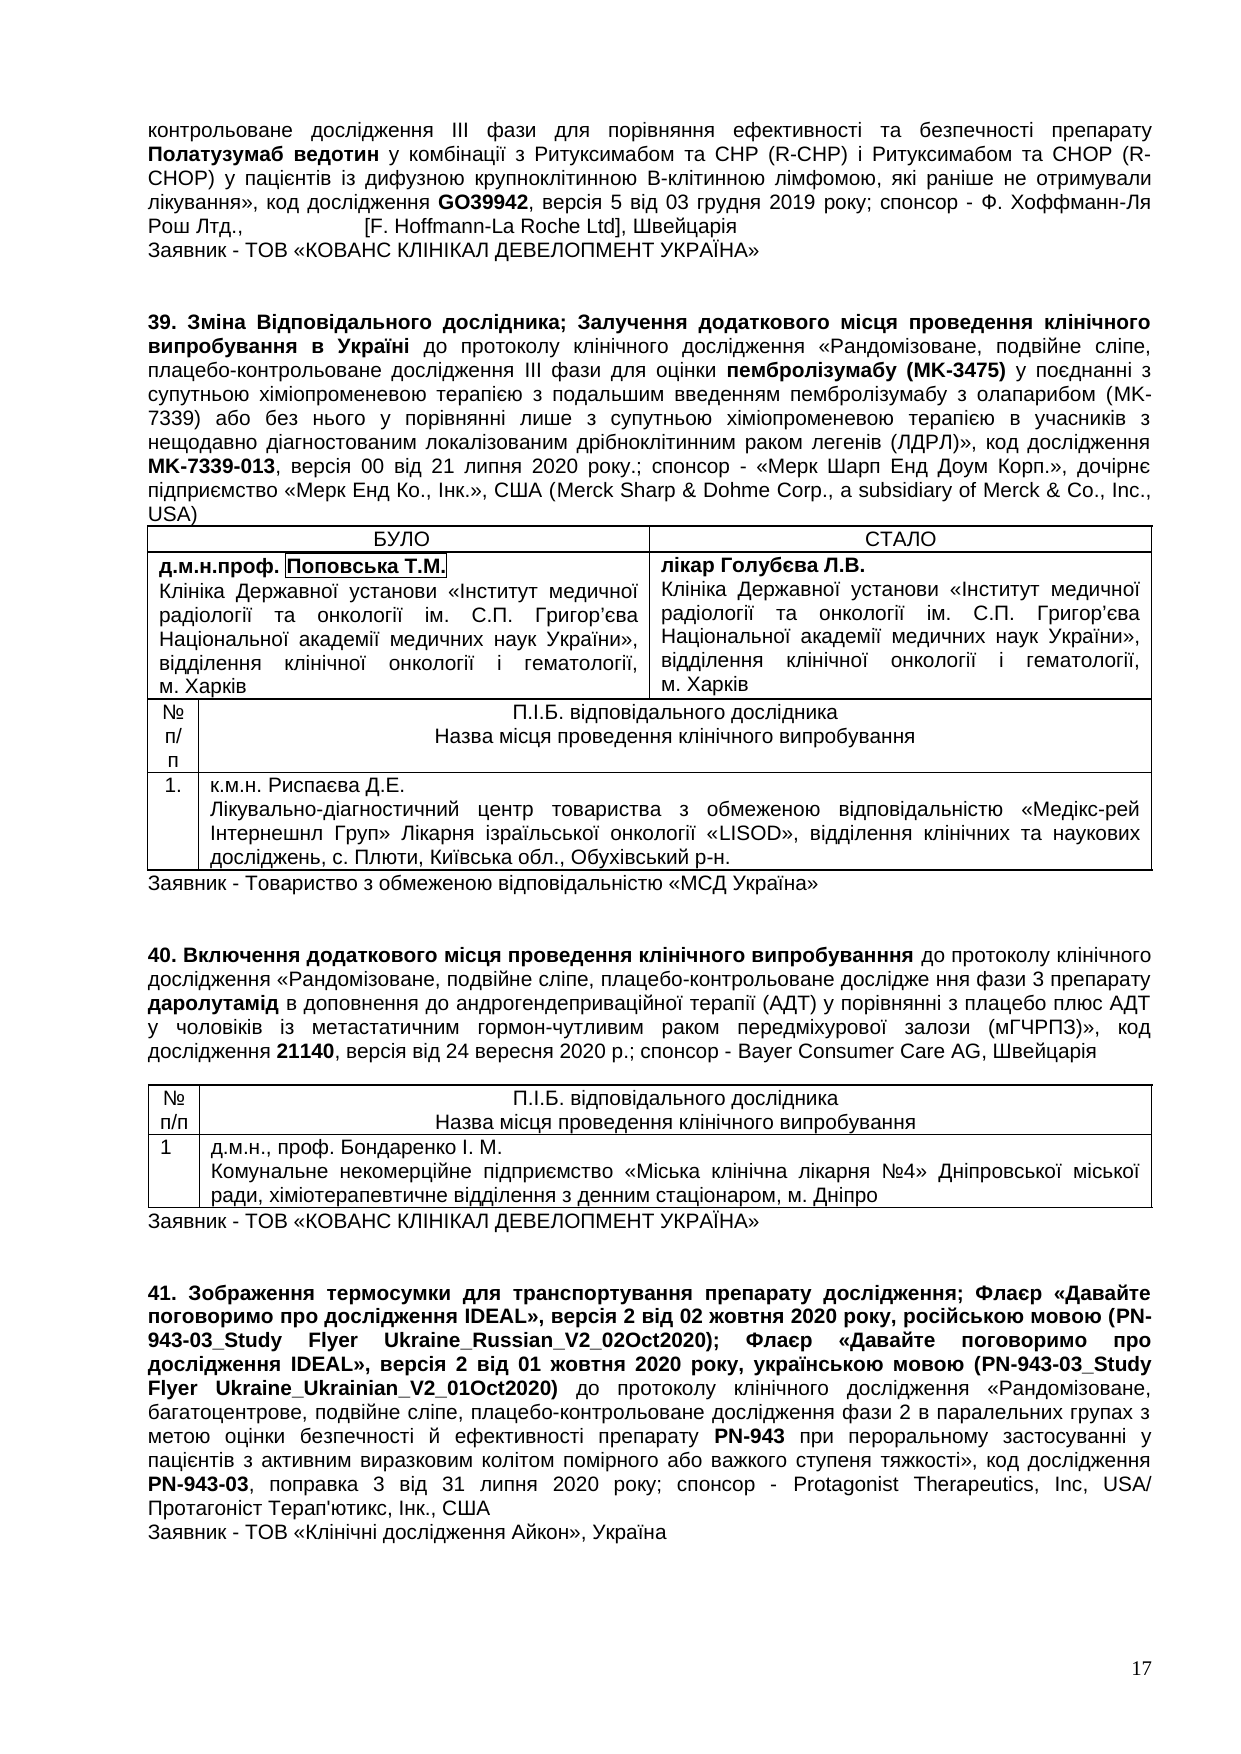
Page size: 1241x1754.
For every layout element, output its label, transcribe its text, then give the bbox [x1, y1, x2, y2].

table_cell № п/п [148, 700, 198, 772]
text 39. Зміна Відповідального дослідника; Залучення додаткового місця проведення клінічного випробування в Україні до протоколу клінічного дослідження «Рандомізоване, подвійне сліпе, плацебо-контрольоване дослідження III фази для оцінки пембролізумабу (MK-3475) у поєднанні з супутньою хіміопроменевою терапією з подальшим введенням пембролізумабу з олапарибом (MK-7339) або без нього у порівнянні лише з супутньою хіміопроменевою терапією в учасників з нещодавно діагностованим локалізованим дрібноклітинним раком легенів (ЛДРЛ)», код дослідження MK-7339-013, версія 00 від 21 липня 2020 року.; спонсор - «Мерк Шарп Енд Доум Корп.», дочірнє підприємство «Мерк Енд Ко., Інк.», США (Merck Sharp & Dohme Corp., a subsidiary of Merck & Co., Inc., USA) [148, 310, 1152, 525]
table_cell д.м.н.проф. Поповська Т.М. Клініка Державної установи «Інститут медичної радіології та онкології ім. С.П. Григор’єва Національної академії медичних наук України», відділення клінічної онкології і гематології, м. Харків [148, 553, 649, 698]
table_cell к.м.н. Риспаєва Д.Е. Лікувально-діагностичний центр товариства з обмеженою відповідальністю «Медікс-рей Інтернешнл Груп» Лікарня ізраїльської онкології «LISOD», відділення клінічних та наукових досліджень, с. Плюти, Київська обл., Обухівський р-н. [199, 773, 1151, 869]
table_header СТАЛО [650, 527, 1151, 551]
table_cell лікар Голубєва Л.В. Клініка Державної установи «Інститут медичної радіології та онкології ім. С.П. Григор’єва Національної академії медичних наук України», відділення клінічної онкології і гематології, м. Харків [650, 553, 1151, 698]
table_header № п/п [149, 1086, 199, 1133]
text Заявник - ТОВ «КОВАНС КЛІНІКАЛ ДЕВЕЛОПМЕНТ УКРАЇНА» [148, 238, 1152, 262]
text Заявник - ТОВ «КОВАНС КЛІНІКАЛ ДЕВЕЛОПМЕНТ УКРАЇНА» [148, 1208, 1152, 1232]
text Заявник - Товариство з обмеженою відповідальністю «МСД Україна» [148, 871, 1152, 895]
table_cell 1 [149, 1135, 199, 1207]
table_cell П.І.Б. відповідального дослідника Назва місця проведення клінічного випробування [199, 700, 1151, 772]
table_cell 1. [148, 773, 198, 869]
text Заявник - ТОВ «Клінічні дослідження Айкон», Україна [148, 1520, 1152, 1544]
text 40. Включення додаткового місця проведення клінічного випробуванння до протоколу клінічного дослідження «Рандомізоване, подвійне сліпе, плацебо-контрольоване дослідже ння фази 3 препарату даролутамід в доповнення до андрогендеприваційної терапії (АДТ) у порівнянні з плацебо плюс АДТ у чоловіків із метастатичним гормон-чутливим раком передміхурової залози (мГЧРПЗ)», код дослідження 21140, версія від 24 вересня 2020 р.; спонсор - Bayer Consumer Care AG, Швейцарія [148, 943, 1152, 1062]
text 41. Зображення термосумки для транспортування препарату дослідження; Флаєр «Давайте поговоримо про дослідження IDEAL», версія 2 від 02 жовтня 2020 року, російською мовою (PN-943-03_Study Flyer Ukraine_Russian_V2_02Oct2020); Флаєр «Давайте поговоримо про дослідження IDEAL», версія 2 від 01 жовтня 2020 року, українською мовою (PN-943-03_Study Flyer Ukraine_Ukrainian_V2_01Oct2020) до протоколу клінічного дослідження «Рандомізоване, багатоцентрове, подвійне сліпе, плацебо-контрольоване дослідження фази 2 в паралельних групах з метою оцінки безпечності й ефективності препарату PN-943 при пероральному застосуванні у пацієнтів з активним виразковим колітом помірного або важкого ступеня тяжкості», код дослідження PN-943-03, поправка 3 від 31 липня 2020 року; спонсор - Protagonist Therapeutics, Inc, USA/ Протагоніст Терап'ютикс, Інк., США [148, 1280, 1152, 1520]
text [148, 118, 1152, 238]
table_header П.І.Б. відповідального дослідника Назва місця проведення клінічного випробування [200, 1086, 1151, 1133]
table_cell д.м.н., проф. Бондаренко І. М. Комунальне некомерційне підприємство «Міська клінічна лікарня №4» Дніпровської міської ради, хіміотерапевтичне відділення з денним стаціонаром, м. Дніпро [200, 1135, 1151, 1207]
table_header БУЛО [148, 527, 649, 551]
